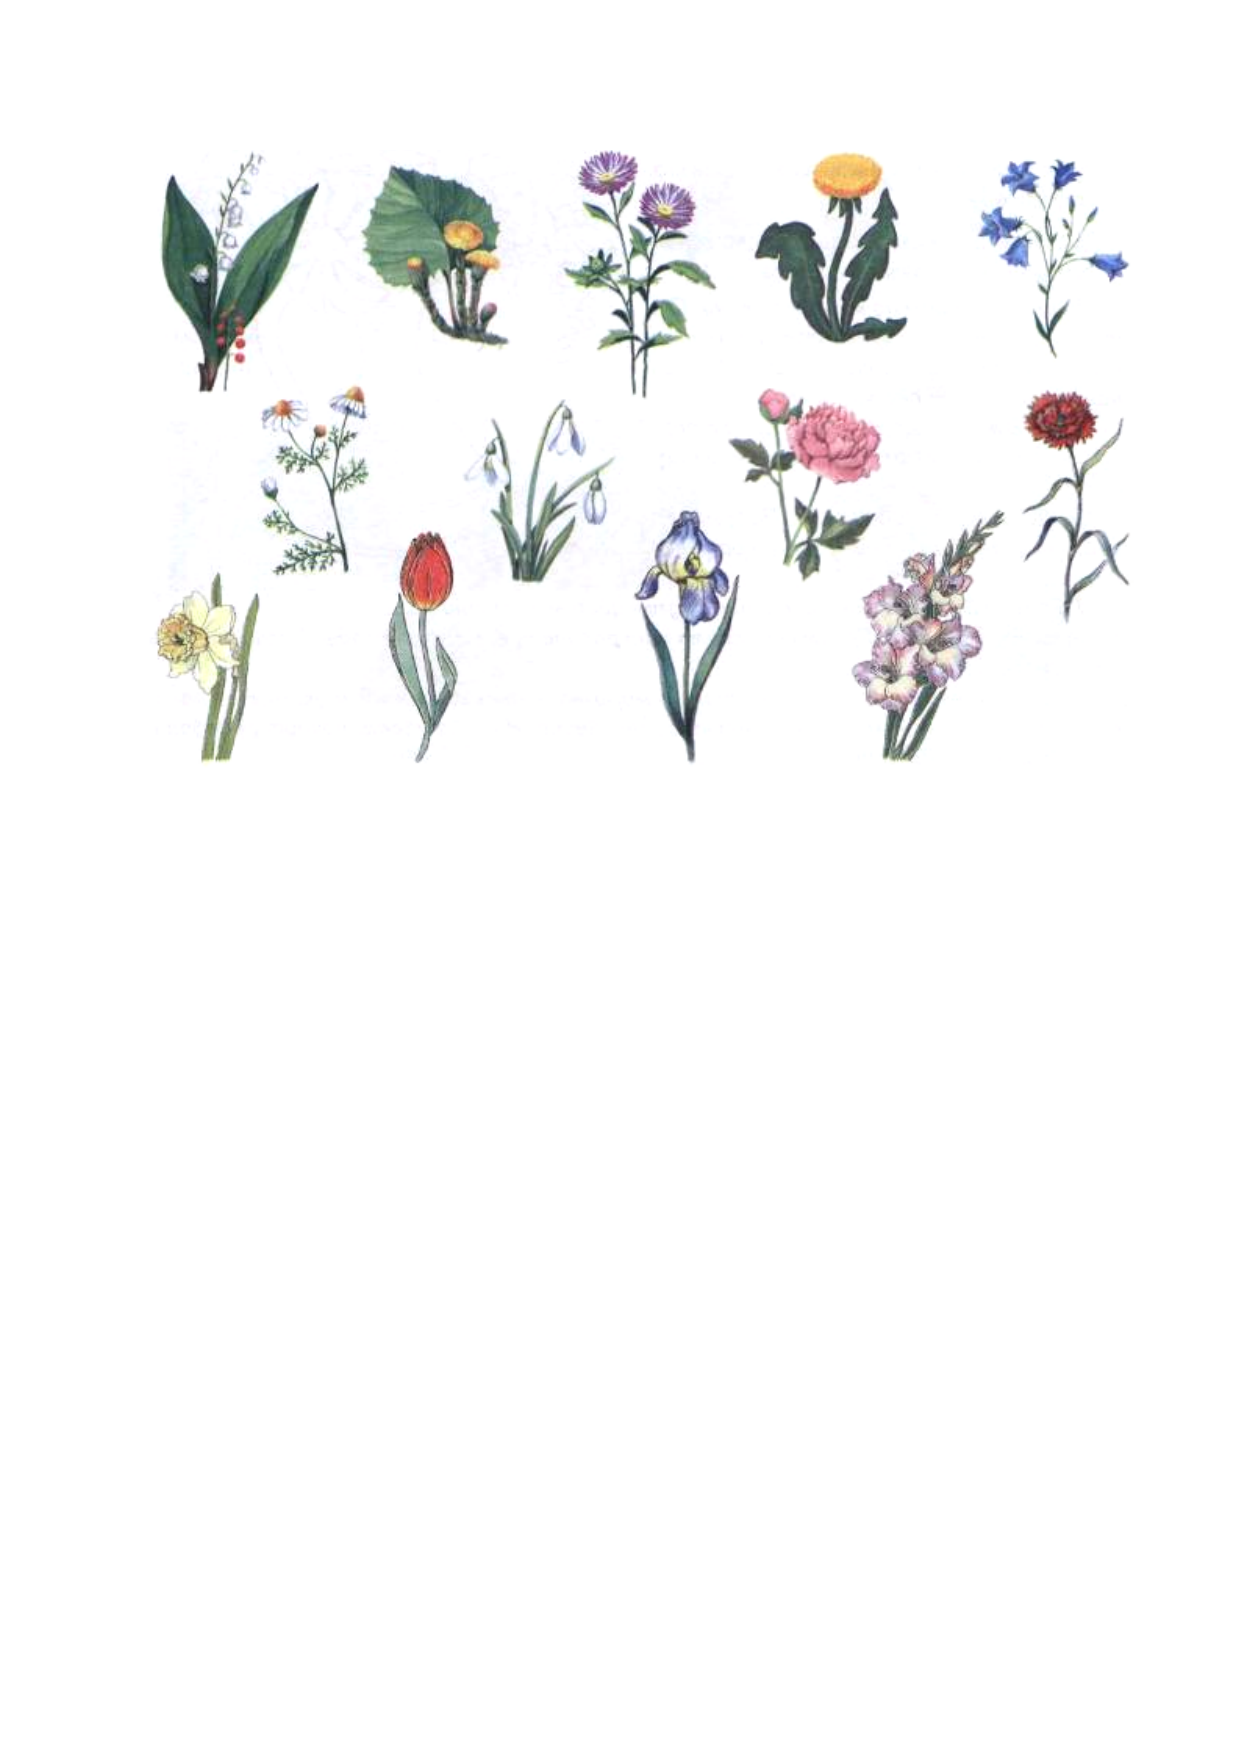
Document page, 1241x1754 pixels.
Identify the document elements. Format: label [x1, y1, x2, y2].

picture [133, 150, 1152, 771]
